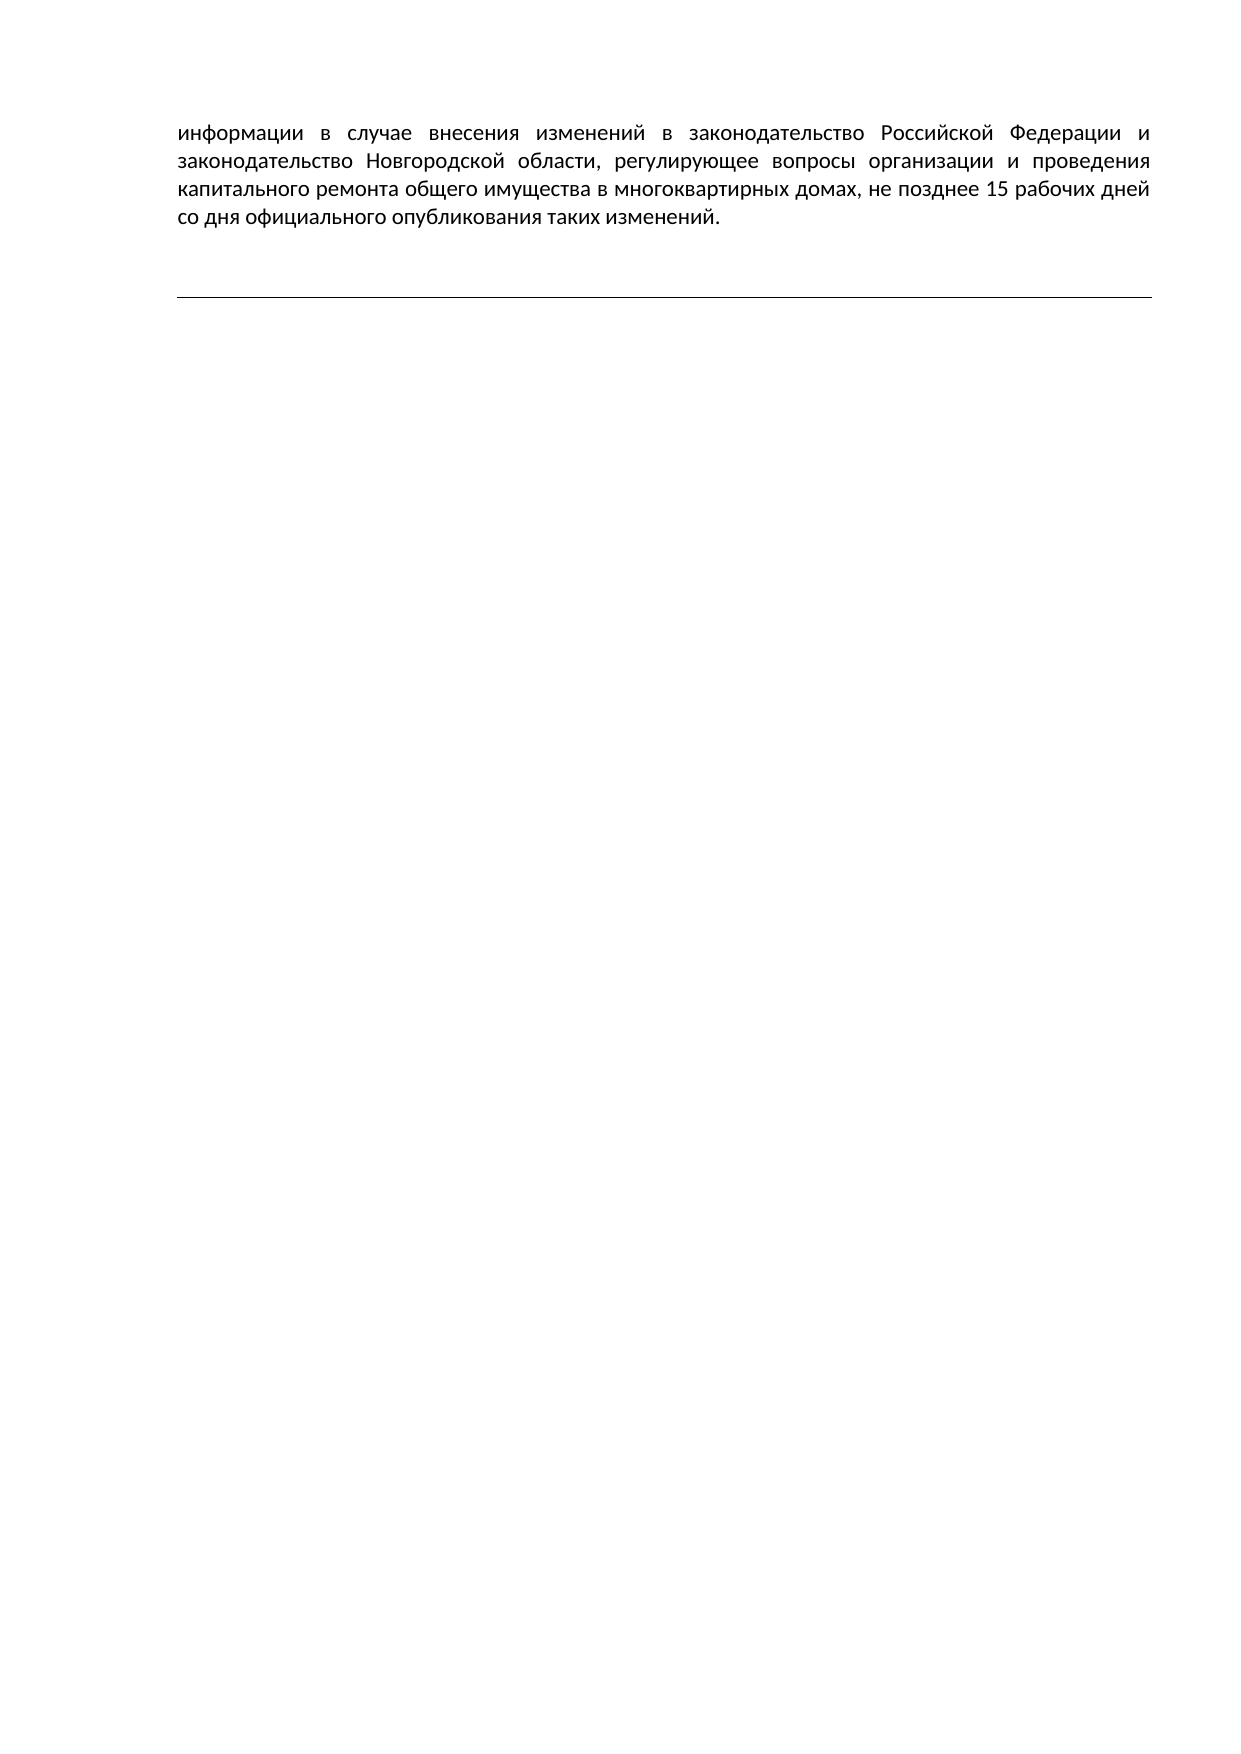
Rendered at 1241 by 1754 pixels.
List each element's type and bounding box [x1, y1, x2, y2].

text [177, 118, 1152, 230]
